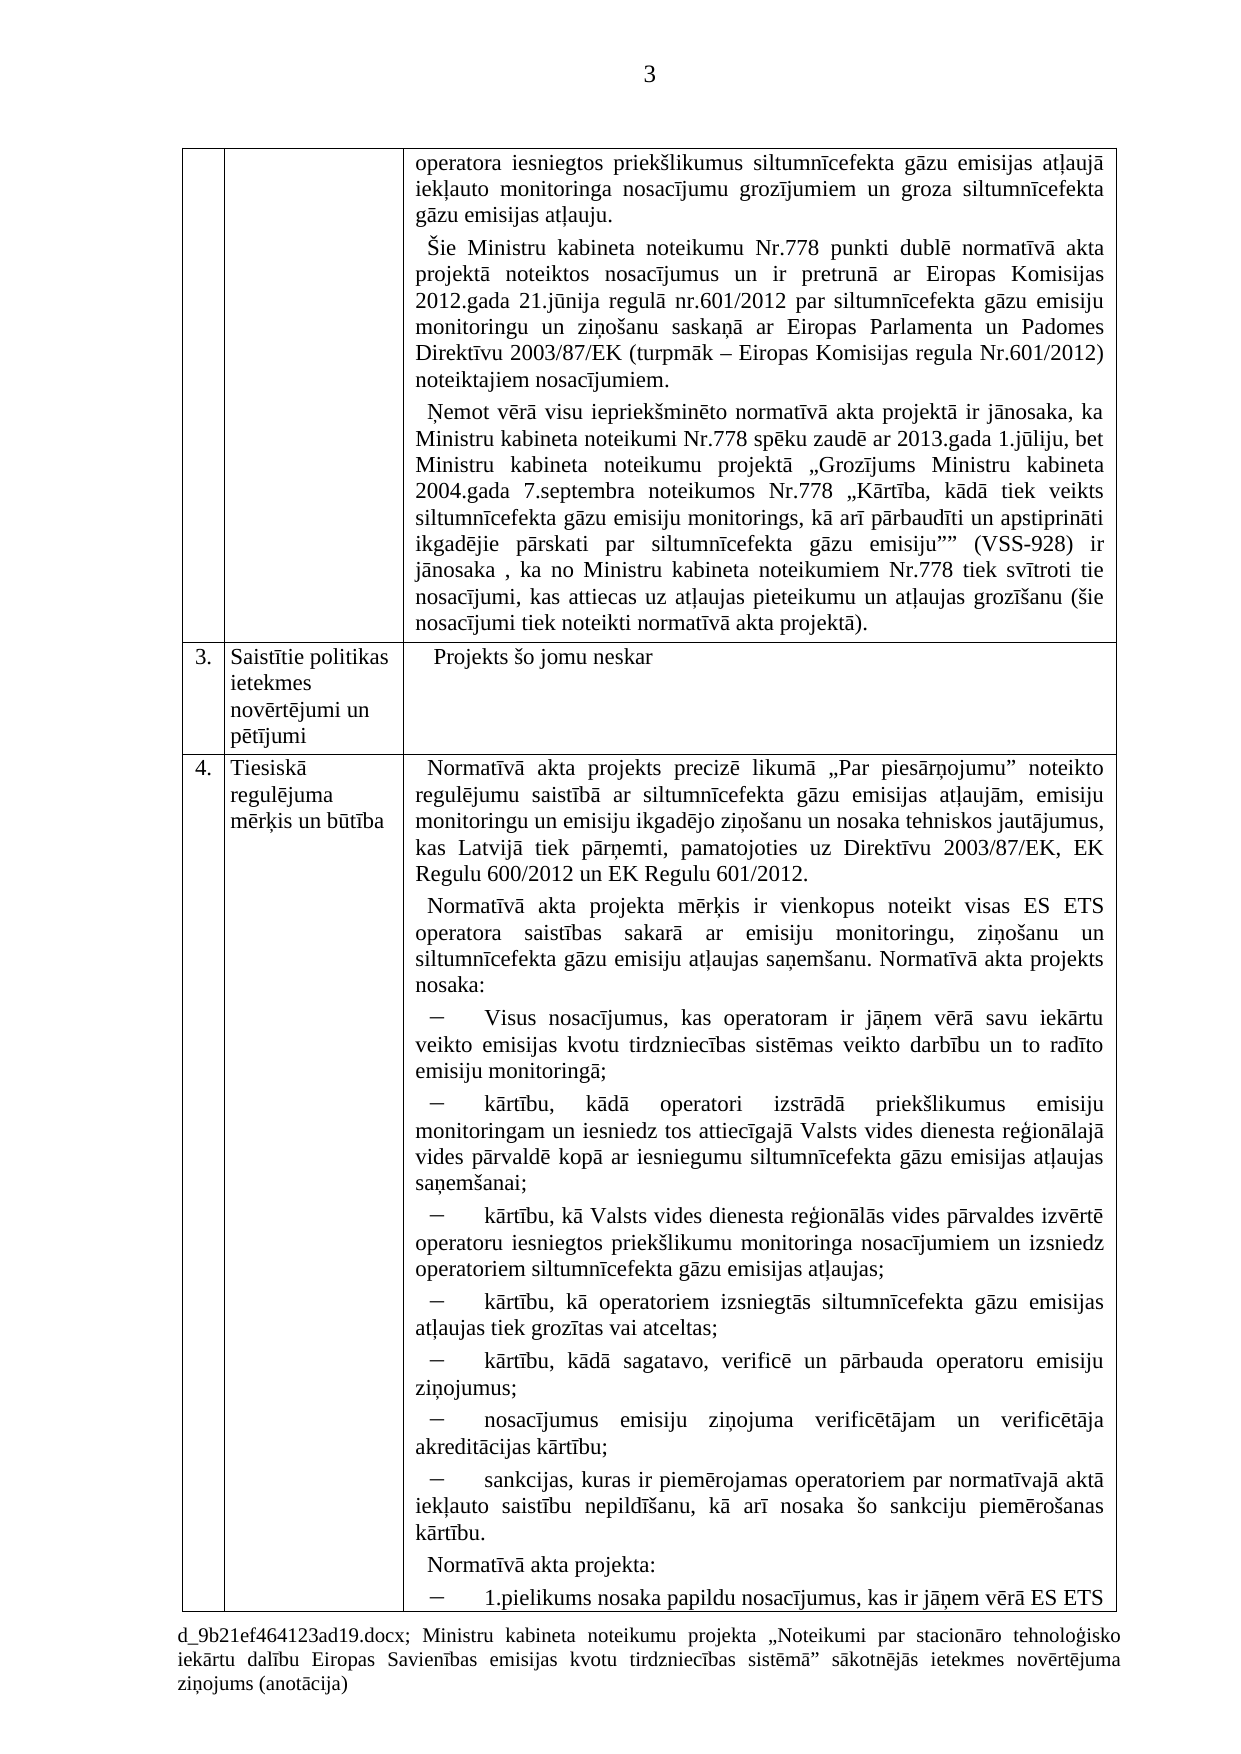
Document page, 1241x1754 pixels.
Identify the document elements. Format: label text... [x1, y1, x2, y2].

table_cell 4. [183, 755, 224, 1611]
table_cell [225, 149, 403, 642]
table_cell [225, 755, 403, 1611]
table_cell Projekts šo jomu neskar [404, 643, 1116, 753]
table_cell 2. [183, 149, 224, 642]
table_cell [404, 755, 1116, 1611]
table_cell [404, 149, 1116, 642]
table_cell Saistītie politikas ietekmes novērtējumi un pētījumi [225, 643, 403, 753]
table_cell 3. [183, 643, 224, 753]
